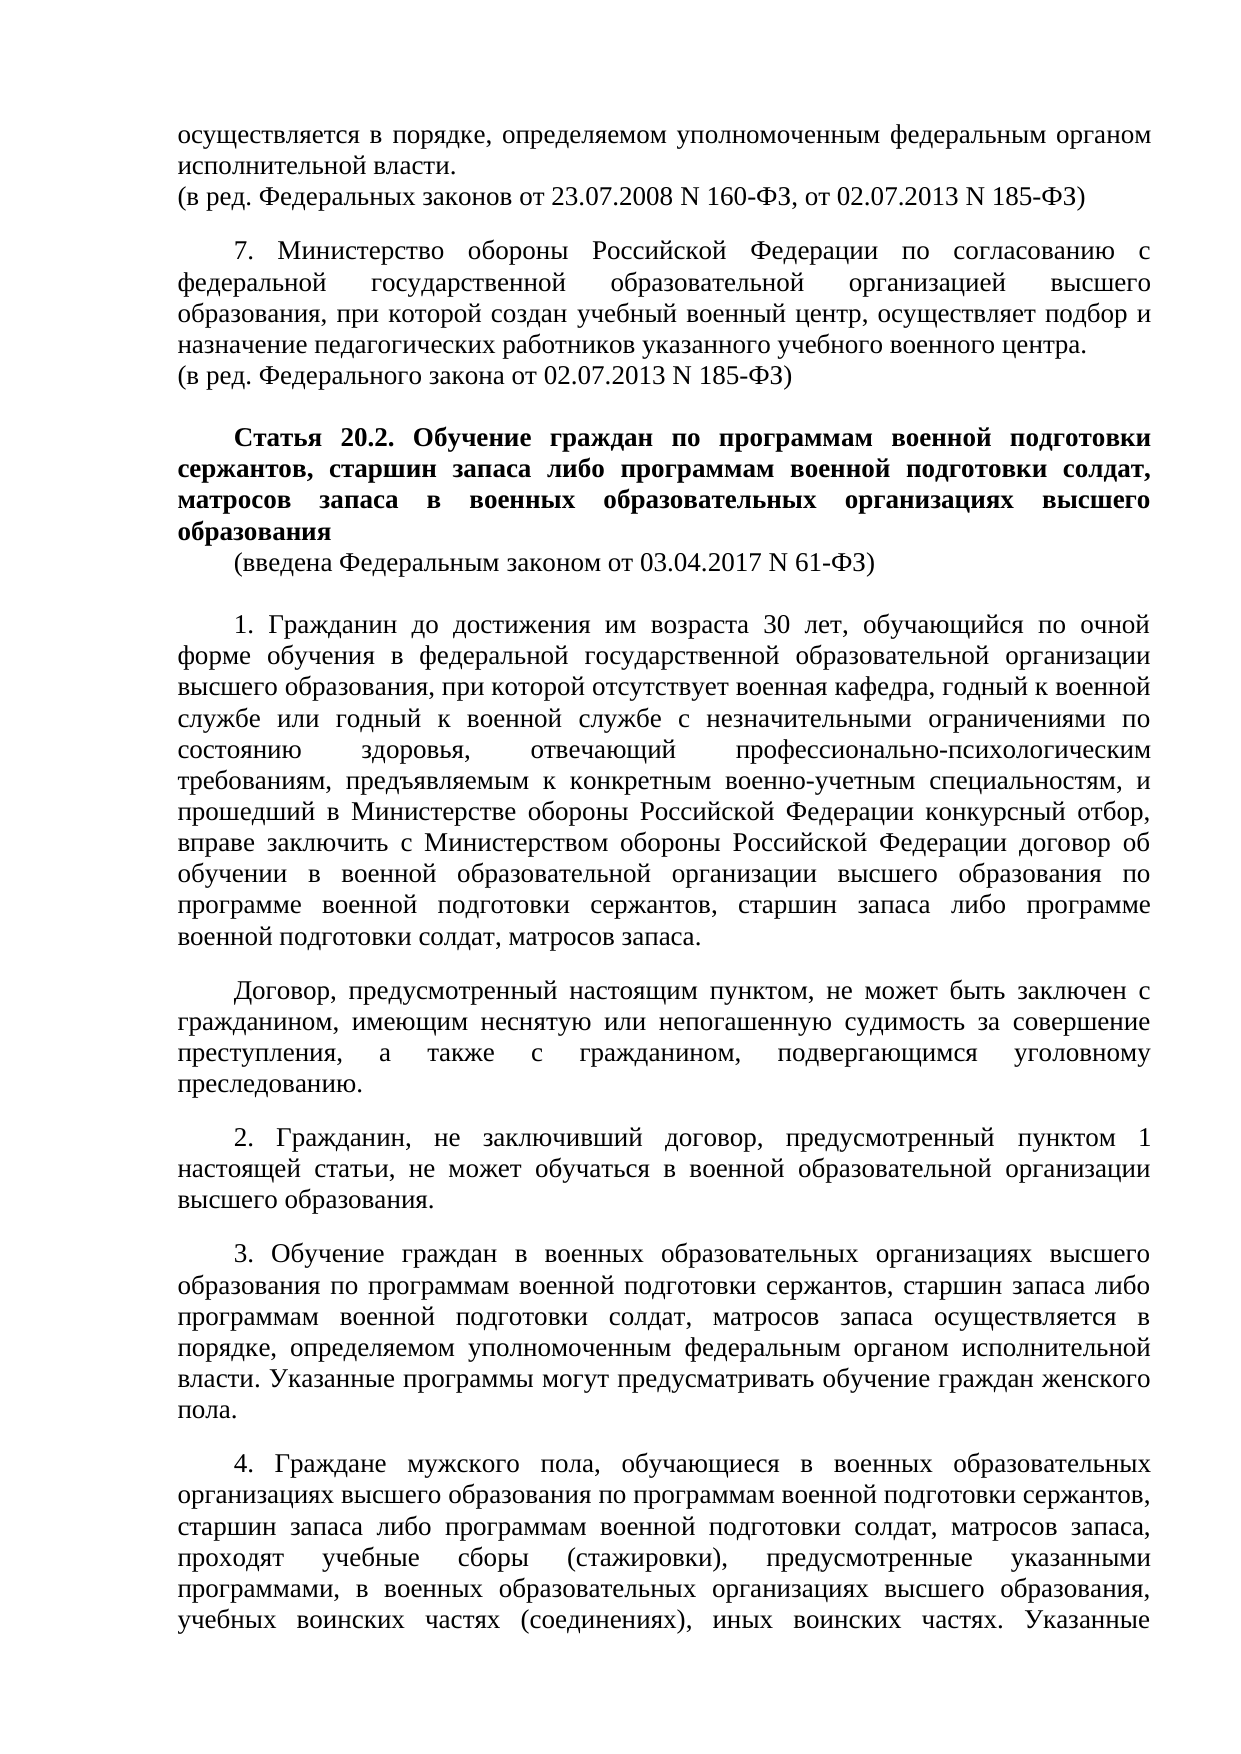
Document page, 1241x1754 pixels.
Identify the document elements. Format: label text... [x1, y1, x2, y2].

text 3. Обучение граждан в военных образовательных организациях высшего образования по программам военной подготовки сержантов, старшин запаса либо программам военной подготовки солдат, матросов запаса осуществляется в порядке, определяемом уполномоченным федеральным органом исполнительной власти. Указанные программы могут предусматривать обучение граждан женского пола. [177, 1238, 1152, 1424]
text 1. Гражданин до достижения им возраста 30 лет, обучающийся по очной форме обучения в федеральной государственной образовательной организации высшего образования, при которой отсутствует военная кафедра, годный к военной службе или годный к военной службе с незначительными ограничениями по состоянию здоровья, отвечающий профессионально-психологическим требованиям, предъявляемым к конкретным военно-учетным специальностям, и прошедший в Министерстве обороны Российской Федерации конкурсный отбор, вправе заключить с Министерством обороны Российской Федерации договор об обучении в военной образовательной организации высшего образования по программе военной подготовки сержантов, старшин запаса либо программе военной подготовки солдат, матросов запаса. [177, 608, 1152, 951]
text Договор, предусмотренный настоящим пунктом, не может быть заключен с гражданином, имеющим неснятую или непогашенную судимость за совершение преступления, а также с гражданином, подвергающимся уголовному преследованию. [177, 974, 1152, 1098]
title Статья 20.2. Обучение граждан по программам военной подготовки сержантов, старшин запаса либо программам военной подготовки солдат, матросов запаса в военных образовательных организациях высшего образования [177, 421, 1152, 546]
text (в ред. Федеральных законов от 23.07.2008 N 160-ФЗ, от 02.07.2013 N 185-ФЗ) [177, 180, 1152, 212]
text (в ред. Федерального закона от 02.07.2013 N 185-ФЗ) [177, 359, 1152, 390]
text (введена Федеральным законом от 03.04.2017 N 61-ФЗ) [177, 546, 1152, 577]
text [177, 118, 1152, 180]
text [177, 1447, 1152, 1634]
text 2. Гражданин, не заключивший договор, предусмотренный пунктом 1 настоящей статьи, не может обучаться в военной образовательной организации высшего образования. [177, 1121, 1152, 1215]
text 7. Министерство обороны Российской Федерации по согласованию с федеральной государственной образовательной организацией высшего образования, при которой создан учебный военный центр, осуществляет подбор и назначение педагогических работников указанного учебного военного центра. [177, 234, 1152, 359]
